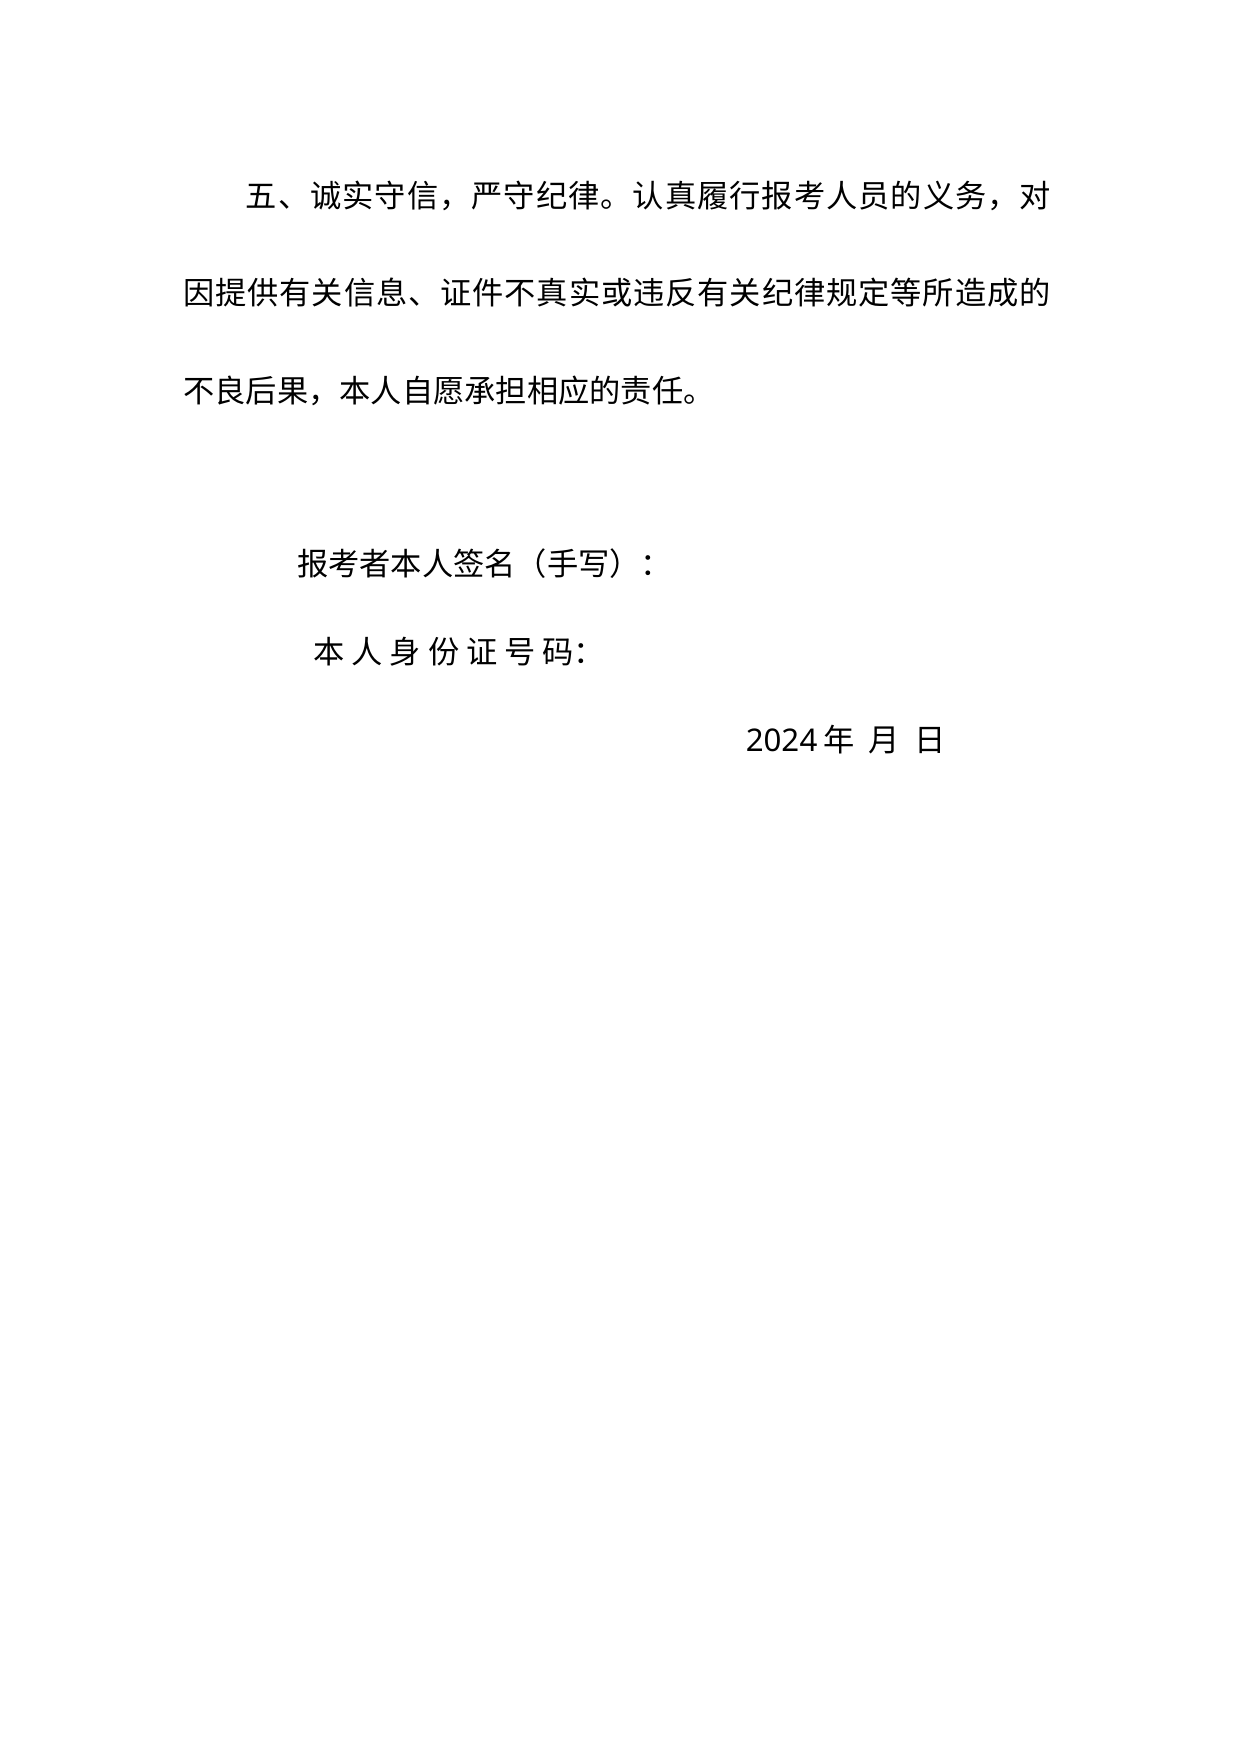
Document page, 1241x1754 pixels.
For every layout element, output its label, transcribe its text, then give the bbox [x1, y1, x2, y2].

text 五、诚实守信，严守纪律。认真履行报考人员的义务，对因提供有关信息、证件不真实或违反有关纪律规定等所造成的不良后果，本人自愿承担相应的责任。 [183, 161, 1053, 421]
text 2024年 月 日 [183, 705, 1053, 770]
text 本 人 身 份 证 号 码： [183, 617, 1053, 682]
text 报考者本人签名（手写）： [183, 530, 1053, 595]
